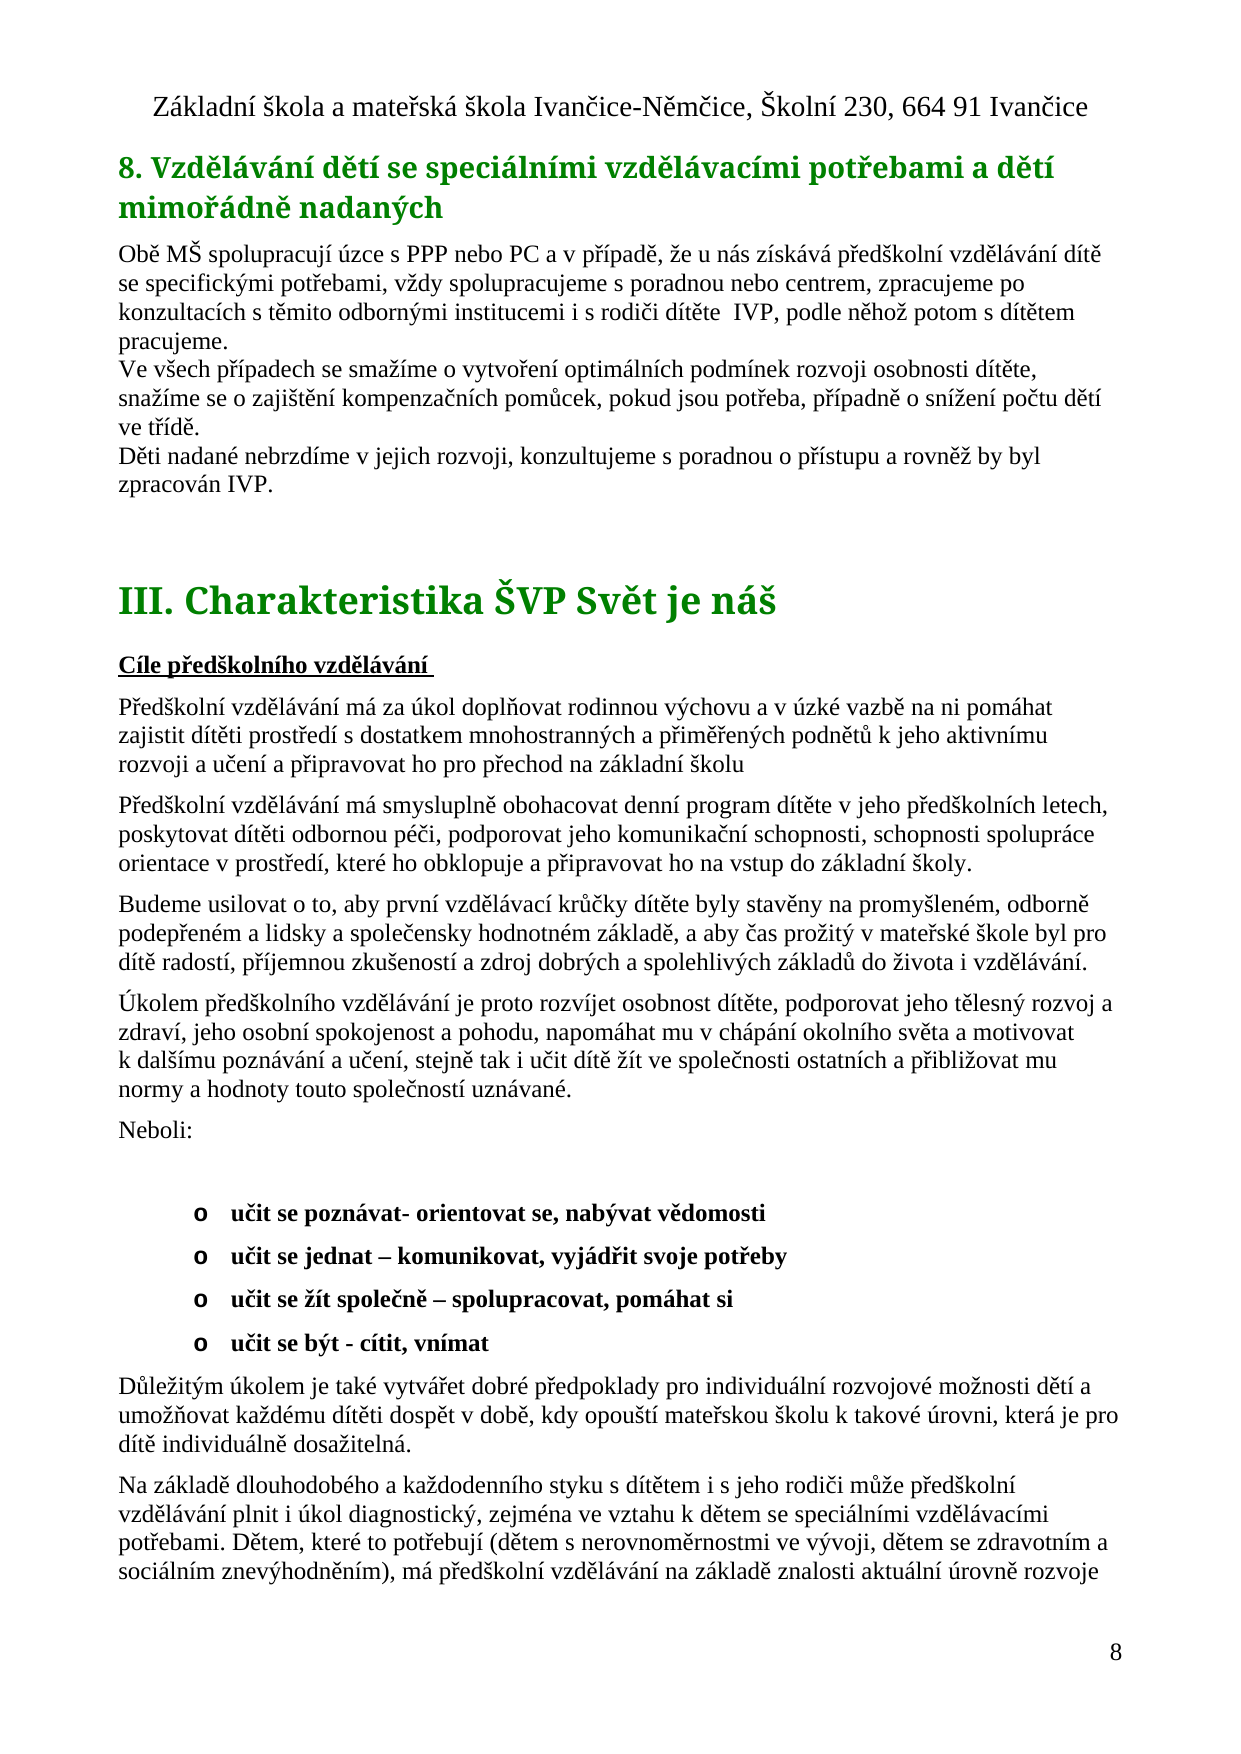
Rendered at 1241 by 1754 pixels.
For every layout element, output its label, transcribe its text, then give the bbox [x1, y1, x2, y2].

list učit se být - cítit, vnímat [193, 1328, 1122, 1359]
text Důležitým úkolem je také vytvářet dobré předpoklady pro individuální rozvojové možnosti dětí a umožňovat každému dítěti dospět v době, kdy opouští mateřskou školu k takové úrovni, která je pro dítě individuálně dosažitelná. [118, 1371, 1122, 1457]
list učit se žít společně – spolupracovat, pomáhat si [193, 1284, 1122, 1315]
list učit se poznávat- orientovat se, nabývat vědomosti [193, 1198, 1122, 1229]
list učit se jednat – komunikovat, vyjádřit svoje potřeby [193, 1241, 1122, 1272]
text Úkolem předškolního vzdělávání je proto rozvíjet osobnost dítěte, podporovat jeho tělesný rozvoj a zdraví, jeho osobní spokojenost a pohodu, napomáhat mu v chápání okolního světa a motivovat k dalšímu poznávání a učení, stejně tak i učit dítě žít ve společnosti ostatních a přibližovat mu normy a hodnoty touto společností uznávané. [118, 988, 1122, 1103]
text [118, 1470, 1122, 1585]
text Budeme usilovat o to, aby první vzdělávací krůčky dítěte byly stavěny na promyšleném, odborně podepřeném a lidsky a společensky hodnotném základě, a aby čas prožitý v mateřské škole byl pro dítě radostí, příjemnou zkušeností a zdroj dobrých a spolehlivých základů do života i vzdělávání. [118, 889, 1122, 975]
text Obě MŠ spolupracují úzce s PPP nebo PC a v případě, že u nás získává předškolní vzdělávání dítě se specifickými potřebami, vždy spolupracujeme s poradnou nebo centrem, zpracujeme po konzultacích s těmito odbornými institucemi i s rodiči dítěte IVP, podle něhož potom s dítětem [118, 239, 1122, 326]
subtitle 8. Vzdělávání dětí se speciálními vzdělávacími potřebami a dětí mimořádně nadaných [118, 148, 1122, 227]
text Cíle předškolního vzdělávání [118, 650, 1122, 679]
text Neboli: [118, 1115, 1122, 1144]
text pracujeme. [118, 326, 1122, 354]
subtitle III. Charakteristika ŠVP Svět je náš [118, 523, 1122, 625]
text Předškolní vzdělávání má za úkol doplňovat rodinnou výchovu a v úzké vazbě na ni pomáhat zajistit dítěti prostředí s dostatkem mnohostranných a přiměřených podnětů k jeho aktivnímu rozvoji a učení a připravovat ho pro přechod na základní školu [118, 692, 1122, 778]
text Předškolní vzdělávání má smysluplně obohacovat denní program dítěte v jeho předškolních letech, poskytovat dítěti odbornou péči, podporovat jeho komunikační schopnosti, schopnosti spolupráce orientace v prostředí, které ho obklopuje a připravovat ho na vstup do základní školy. [118, 790, 1122, 877]
text Ve všech případech se smažíme o vytvoření optimálních podmínek rozvoji osobnosti dítěte, snažíme se o zajištění kompenzačních pomůcek, pokud jsou potřeba, případně o snížení počtu dětí ve třídě. [118, 354, 1122, 441]
text Děti nadané nebrzdíme v jejich rozvoji, konzultujeme s poradnou o přístupu a rovněž by byl zpracován IVP. [118, 441, 1122, 498]
